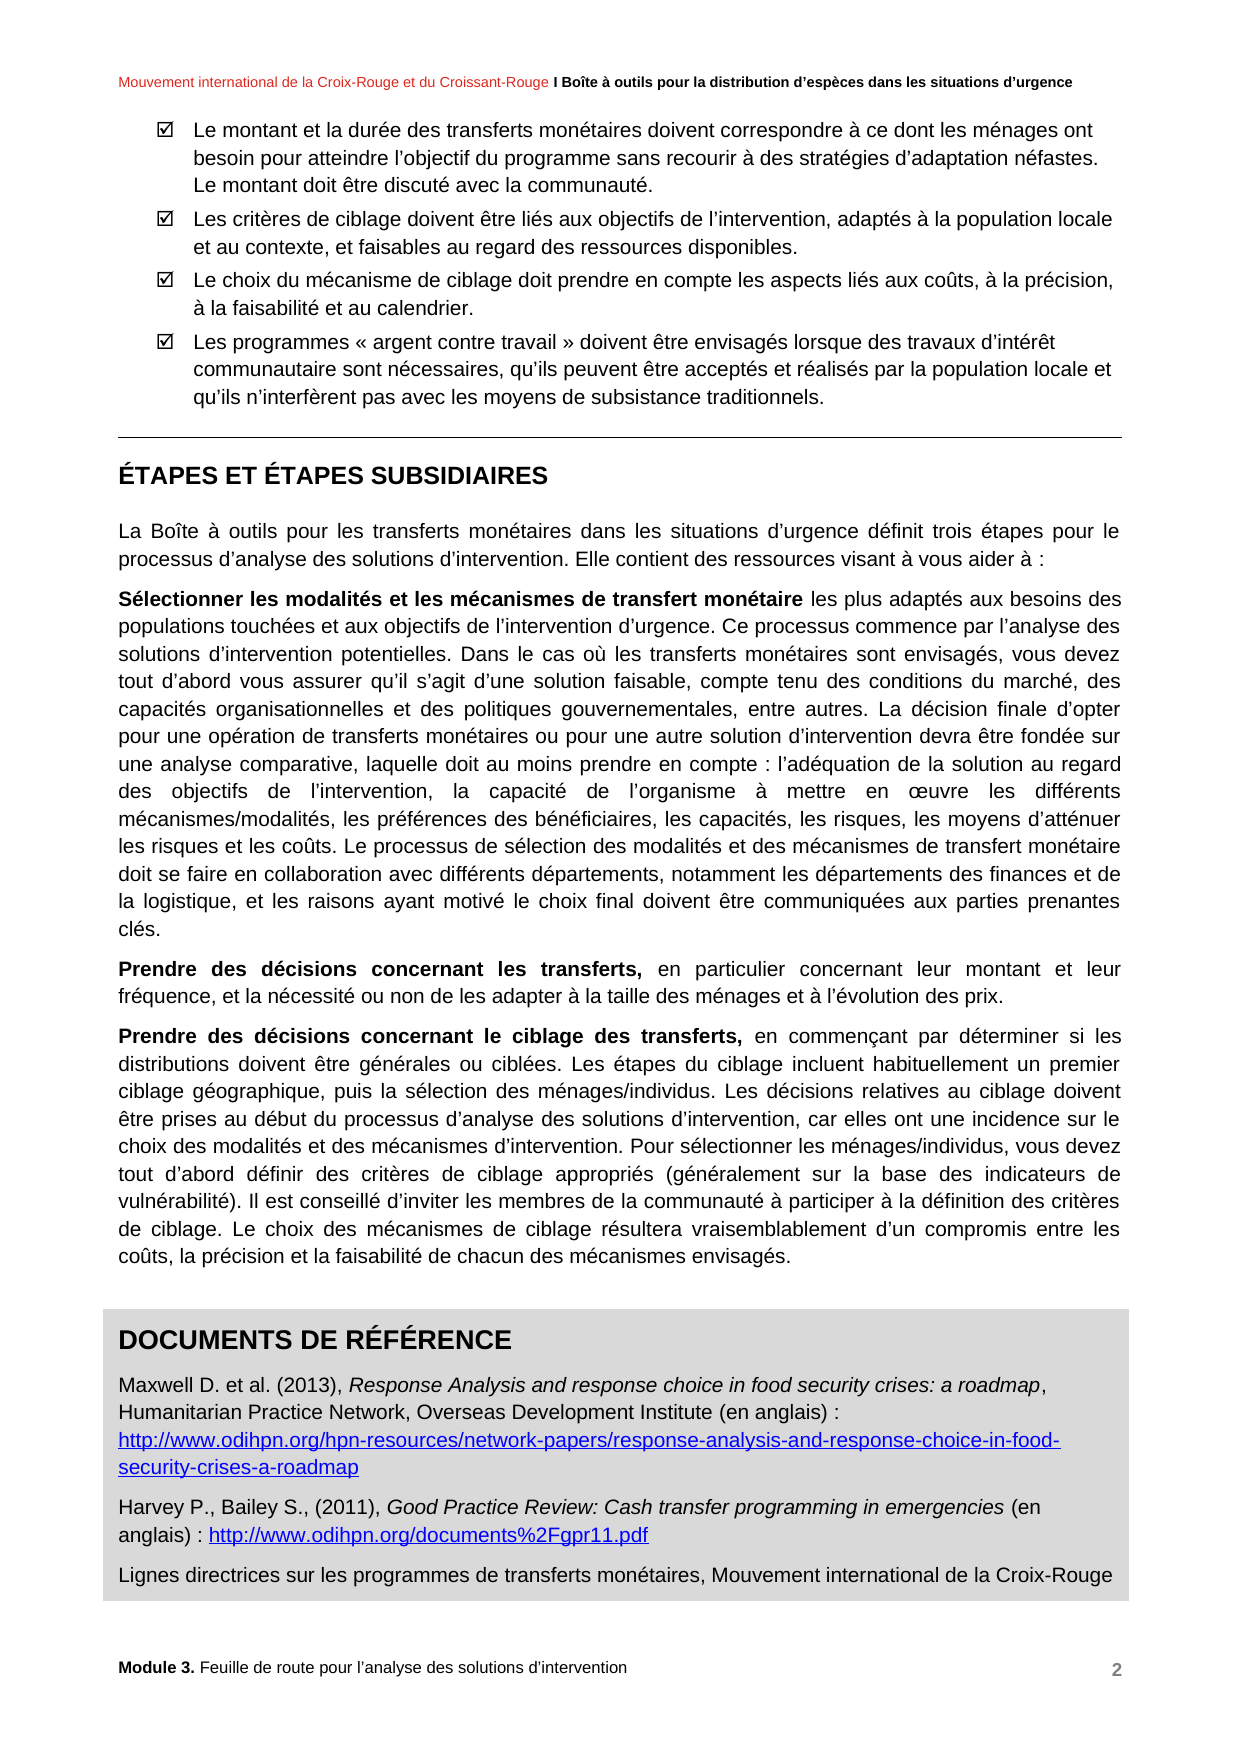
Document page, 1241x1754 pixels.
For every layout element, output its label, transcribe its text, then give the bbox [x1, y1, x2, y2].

text Sélectionner les modalités et les mécanismes de transfert monétaire les plus adaptés aux besoins des populations touchées et aux objectifs de l’intervention d’urgence. Ce processus commence par l’analyse des solutions d’intervention potentielles. Dans le cas où les transferts monétaires sont envisagés, vous devez tout d’abord vous assurer qu’il s’agit d’une solution faisable, compte tenu des conditions du marché, des capacités organisationnelles et des politiques gouvernementales, entre autres. La décision finale d’opter pour une opération de transferts monétaires ou pour une autre solution d’intervention devra être fondée sur une analyse comparative, laquelle doit au moins prendre en compte : l’adéquation de la solution au regard des objectifs de l’intervention, la capacité de l’organisme à mettre en œuvre les différents mécanismes/modalités, les préférences des bénéficiaires, les capacités, les risques, les moyens d’atténuer les risques et les coûts. Le processus de sélection des modalités et des mécanismes de transfert monétaire doit se faire en collaboration avec différents départements, notamment les départements des finances et de la logistique, et les raisons ayant motivé le choix final doivent être communiquées aux parties prenantes clés. [118, 587, 1122, 941]
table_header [103, 1309, 1129, 1601]
text La Boîte à outils pour les transferts monétaires dans les situations d’urgence définit trois étapes pour le processus d’analyse des solutions d’intervention. Elle contient des ressources visant à vous aider à : [118, 519, 1122, 571]
text Prendre des décisions concernant le ciblage des transferts, en commençant par déterminer si les distributions doivent être générales ou ciblées. Les étapes du ciblage incluent habituellement un premier ciblage géographique, puis la sélection des ménages/individus. Les décisions relatives au ciblage doivent être prises au début du processus d’analyse des solutions d’intervention, car elles ont une incidence sur le choix des modalités et des mécanismes d’intervention. Pour sélectionner les ménages/individus, vous devez tout d’abord définir des critères de ciblage appropriés (généralement sur la base des indicateurs de vulnérabilité). Il est conseillé d’inviter les membres de la communauté à participer à la définition des critères de ciblage. Le choix des mécanismes de ciblage résultera vraisemblablement d’un compromis entre les coûts, la précision et la faisabilité de chacun des mécanismes envisagés. [118, 1024, 1122, 1268]
subtitle Étapes et Étapes subsidiaires [118, 438, 1122, 490]
list Les critères de ciblage doivent être liés aux objectifs de l’intervention, adaptés à la population locale et au contexte, et faisables au regard des ressources disponibles. [156, 207, 1122, 258]
list Les programmes « argent contre travail » doivent être envisagés lorsque des travaux d’intérêt communautaire sont nécessaires, qu’ils peuvent être acceptés et réalisés par la population locale et qu’ils n’interfèrent pas avec les moyens de subsistance traditionnels. [156, 330, 1122, 409]
list Le montant et la durée des transferts monétaires doivent correspondre à ce dont les ménages ont besoin pour atteindre l’objectif du programme sans recourir à des stratégies d’adaptation néfastes. Le montant doit être discuté avec la communauté. [156, 118, 1122, 197]
text Prendre des décisions concernant les transferts, en particulier concernant leur montant et leur fréquence, et la nécessité ou non de les adapter à la taille des ménages et à l’évolution des prix. [118, 981, 1122, 1008]
list Le choix du mécanisme de ciblage doit prendre en compte les aspects liés aux coûts, à la précision, à la faisabilité et au calendrier. [156, 268, 1122, 320]
